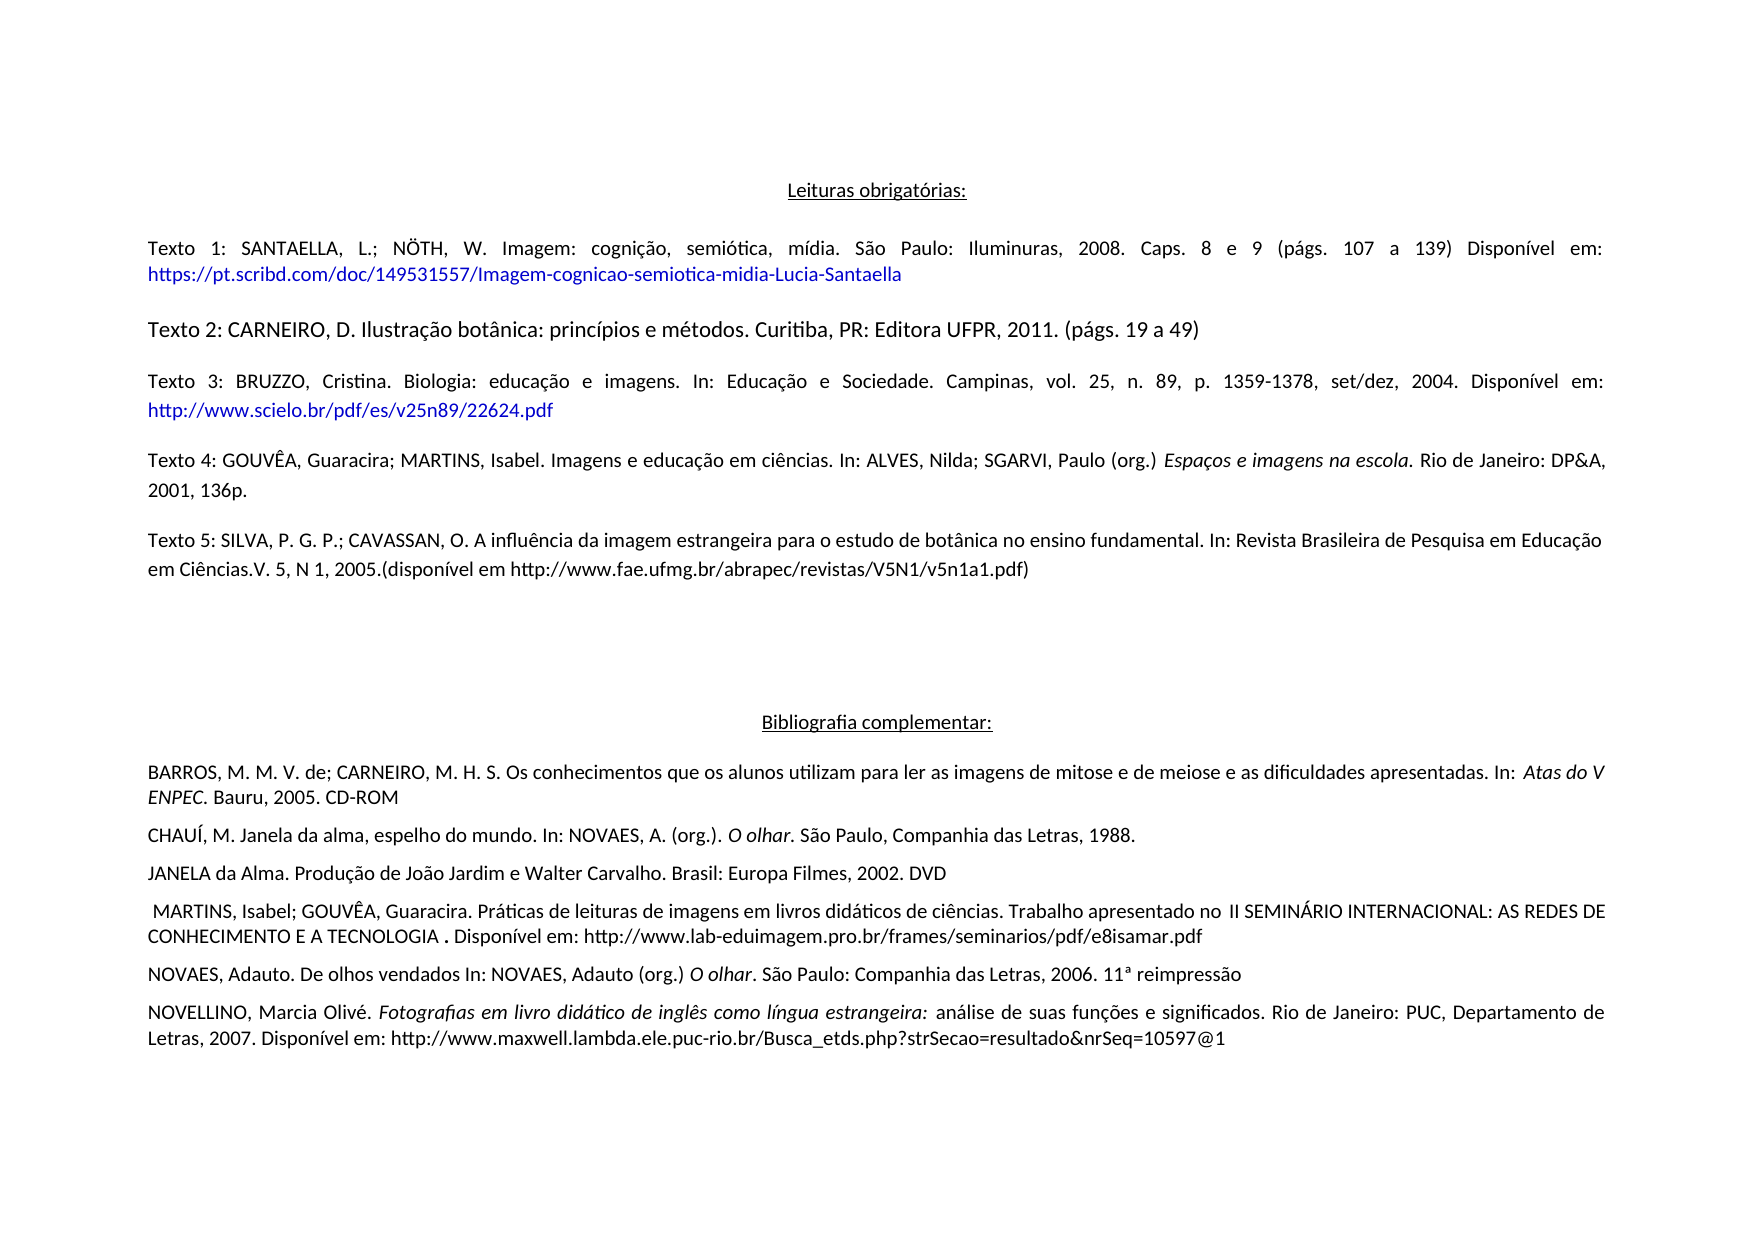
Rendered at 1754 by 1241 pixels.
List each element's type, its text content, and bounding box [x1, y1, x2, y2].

text Bibliografia complementar: [148, 709, 1606, 734]
text JANELA da Alma. Produção de João Jardim e Walter Carvalho. Brasil: Europa Filmes, 2002. DVD [148, 860, 1606, 886]
text Texto 1: SANTAELLA, L.; NÖTH, W. Imagem: cognição, semiótica, mídia. São Paulo: Iluminuras, 2008. Caps. 8 e 9 (págs. 107 a 139) Disponível em: https://pt.scribd.com/doc/149531557/Imagem-cognicao-semiotica-midia-Lucia-Santaella [148, 236, 1606, 286]
text Texto 2: CARNEIRO, D. Ilustração botânica: princípios e métodos. Curitiba, PR: Editora UFPR, 2011. (págs. 19 a 49) [148, 316, 1606, 343]
text CHAUÍ, M. Janela da alma, espelho do mundo. In: NOVAES, A. (org.). O olhar. São Paulo, Companhia das Letras, 1988. [148, 822, 1606, 848]
text BARROS, M. M. V. de; CARNEIRO, M. H. S. Os conhecimentos que os alunos utilizam para ler as imagens de mitose e de meiose e as dificuldades apresentadas. In: Atas do V ENPEC. Bauru, 2005. CD-ROM [148, 759, 1606, 810]
text Leituras obrigatórias: [148, 177, 1606, 203]
text NOVAES, Adauto. De olhos vendados In: NOVAES, Adauto (org.) O olhar. São Paulo: Companhia das Letras, 2006. 11ª reimpressão [148, 962, 1606, 987]
text NOVELLINO, Marcia Olivé. Fotografias em livro didático de inglês como língua estrangeira: análise de suas funções e significados. Rio de Janeiro: PUC, Departamento de Letras, 2007. Disponível em: http://www.maxwell.lambda.ele.puc-rio.br/Busca_etds.php?strSecao=resultado&nrSeq=10597@1 [148, 999, 1606, 1050]
text Texto 3: BRUZZO, Cristina. Biologia: educação e imagens. In: Educação e Sociedade. Campinas, vol. 25, n. 89, p. 1359-1378, set/dez, 2004. Disponível em: http://www.scielo.br/pdf/es/v25n89/22624.pdf [148, 368, 1606, 423]
text Texto 4: GOUVÊA, Guaracira; MARTINS, Isabel. Imagens e educação em ciências. In: ALVES, Nilda; SGARVI, Paulo (org.) Espaços e imagens na escola. Rio de Janeiro: DP&A, 2001, 136p. [148, 448, 1606, 502]
text Texto 5: SILVA, P. G. P.; CAVASSAN, O. A influência da imagem estrangeira para o estudo de botânica no ensino fundamental. In: Revista Brasileira de Pesquisa em Educação em Ciências.V. 5, N 1, 2005.(disponível em http://www.fae.ufmg.br/abrapec/revistas/V5N1/v5n1a1.pdf) [148, 527, 1606, 581]
text MARTINS, Isabel; GOUVÊA, Guaracira. Práticas de leituras de imagens em livros didáticos de ciências. Trabalho apresentado no II SEMINÁRIO INTERNACIONAL: AS REDES DE CONHECIMENTO E A TECNOLOGIA . Disponível em: http://www.lab-eduimagem.pro.br/frames/seminarios/pdf/e8isamar.pdf [148, 898, 1606, 949]
